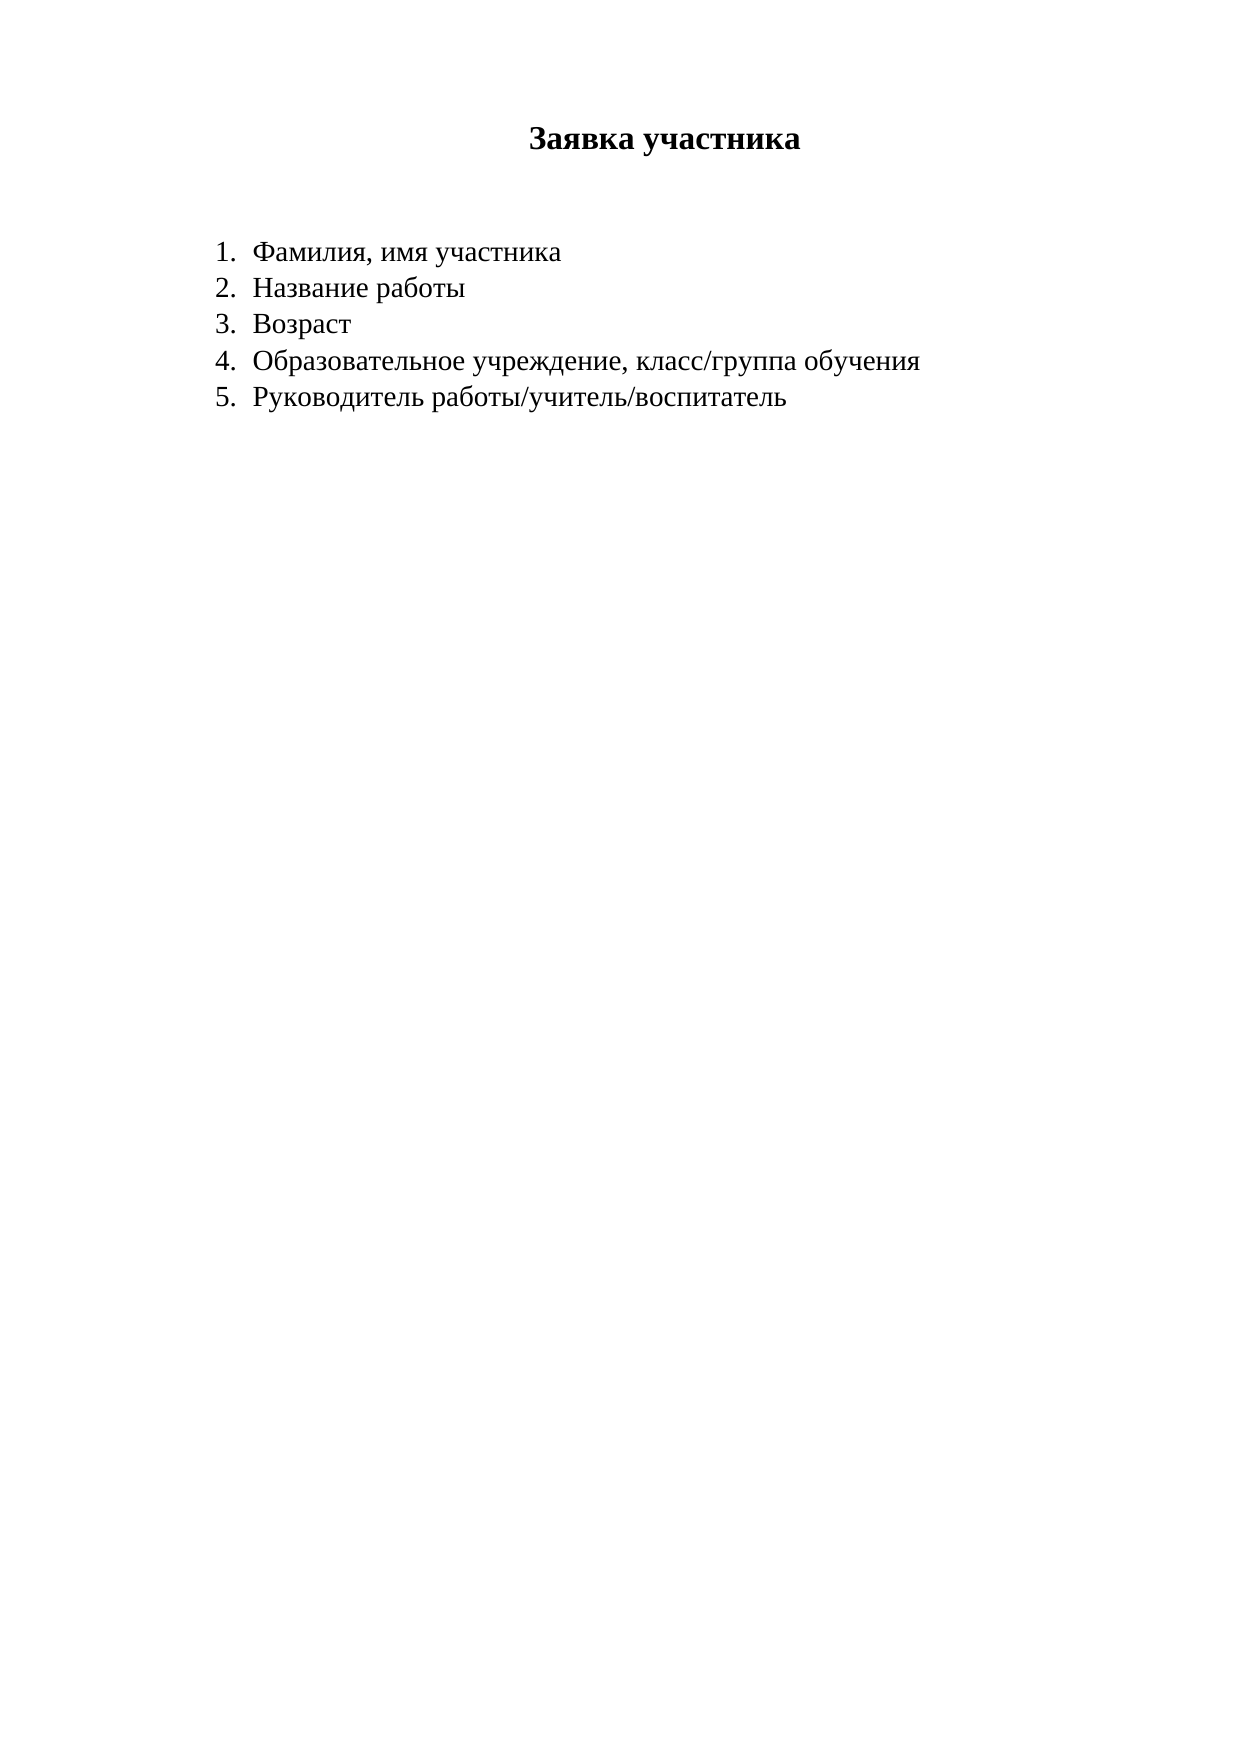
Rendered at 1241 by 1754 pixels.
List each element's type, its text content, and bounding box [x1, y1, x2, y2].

list Возраст [215, 306, 1152, 340]
list Фамилия, имя участника [215, 234, 1152, 268]
list Руководитель работы/учитель/воспитатель [215, 379, 1152, 412]
list Образовательное учреждение, класс/группа обучения [215, 343, 1152, 376]
text Заявка участника [177, 118, 1152, 156]
list Название работы [215, 270, 1152, 304]
